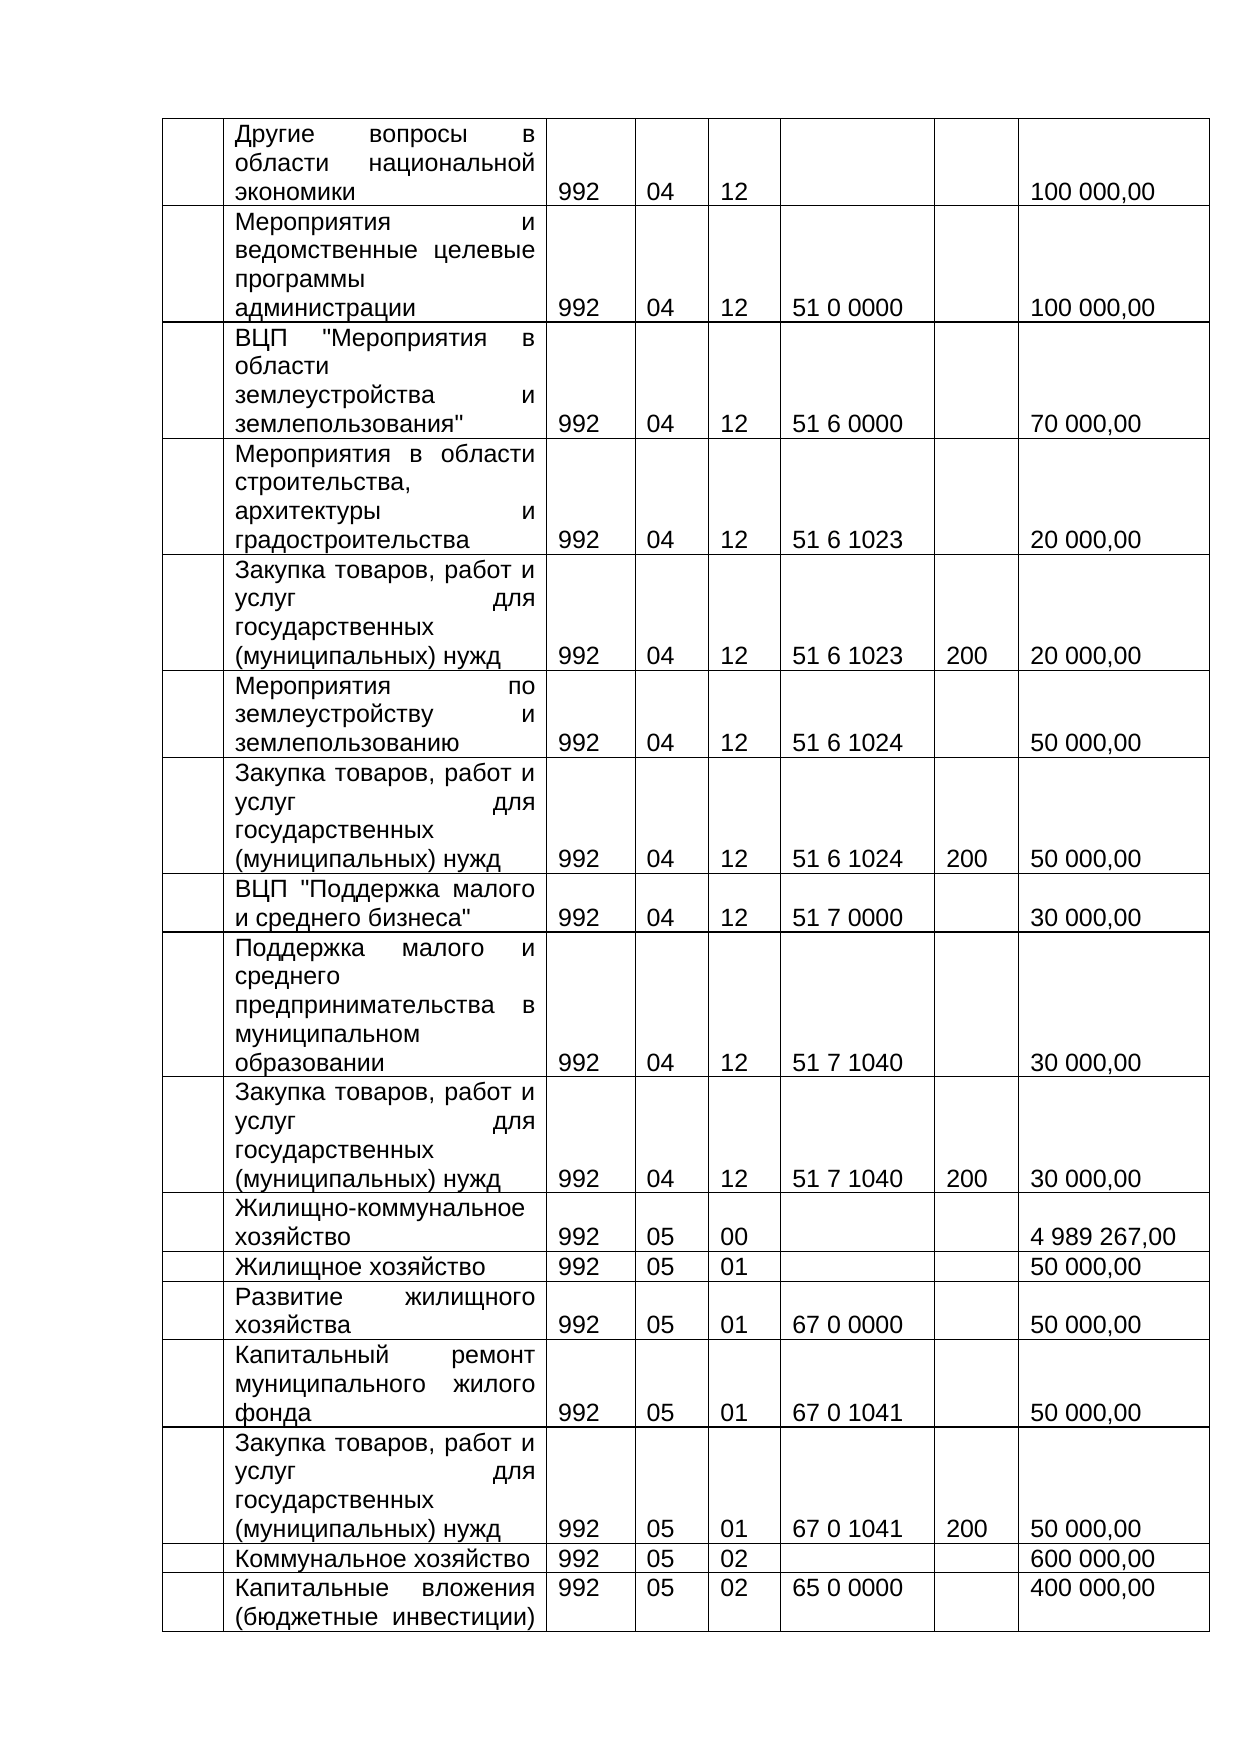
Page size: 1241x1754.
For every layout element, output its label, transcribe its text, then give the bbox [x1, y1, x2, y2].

table_cell Закупка товаров, работ и услуг для государственных (муниципальных) нужд [224, 1077, 546, 1192]
table_cell 01 [709, 1282, 780, 1339]
table_cell 04 [636, 1077, 708, 1192]
table_cell 67 0 1041 [781, 1428, 934, 1542]
table_cell 992 [547, 1544, 635, 1572]
table_cell 12 [709, 933, 780, 1076]
table_cell 65 0 0000 [781, 1573, 934, 1631]
table_cell [163, 933, 223, 1076]
table_cell 12 [709, 874, 780, 931]
table_cell Жилищное хозяйство [224, 1252, 546, 1281]
table_cell 04 [636, 206, 708, 321]
table_cell 50 000,00 [1019, 1340, 1209, 1426]
table_cell 992 [547, 439, 635, 553]
table_cell 02 [709, 1544, 780, 1572]
table_cell [163, 874, 223, 931]
table_cell 04 [636, 671, 708, 757]
table_cell 992 [547, 671, 635, 757]
table_cell 05 [636, 1428, 708, 1542]
table_cell [935, 1544, 1018, 1572]
table_cell 12 [709, 758, 780, 873]
table_cell Закупка товаров, работ и услуг для государственных (муниципальных) нужд [224, 555, 546, 669]
table_cell Жилищно-коммунальное хозяйство [224, 1193, 546, 1251]
table_cell 50 000,00 [1019, 1282, 1209, 1339]
table_cell [935, 671, 1018, 757]
table_cell 00 [709, 1193, 780, 1251]
table_cell 992 [547, 323, 635, 437]
table_cell 04 [636, 933, 708, 1076]
table_cell 992 [547, 555, 635, 669]
table_cell 12 [709, 119, 780, 205]
table_cell 04 [636, 119, 708, 205]
table_cell 200 [935, 758, 1018, 873]
table_cell [163, 1282, 223, 1339]
table_cell Развитие жилищного хозяйства [224, 1282, 546, 1339]
table_cell [163, 1193, 223, 1251]
table_cell 70 000,00 [1019, 323, 1209, 437]
table_cell 12 [709, 206, 780, 321]
table_cell 12 [709, 323, 780, 437]
table_cell 992 [547, 758, 635, 873]
table_cell 992 [547, 1428, 635, 1542]
table_cell Закупка товаров, работ и услуг для государственных (муниципальных) нужд [224, 758, 546, 873]
table_cell 01 [709, 1428, 780, 1542]
table_cell [163, 671, 223, 757]
table_cell 05 [636, 1573, 708, 1631]
table_cell 01 [709, 1252, 780, 1281]
table_cell 12 [709, 439, 780, 553]
table_cell [163, 439, 223, 553]
table_cell 05 [636, 1340, 708, 1426]
table_cell 51 7 0000 [781, 874, 934, 931]
table_cell 992 [547, 1193, 635, 1251]
table_cell 992 [547, 874, 635, 931]
table_cell 05 [636, 1544, 708, 1572]
table_cell 4 989 267,00 [1019, 1193, 1209, 1251]
table_cell [781, 1544, 934, 1572]
table_cell 12 [709, 555, 780, 669]
table_cell 600 000,00 [1019, 1544, 1209, 1572]
table_cell 992 [547, 119, 635, 205]
table_cell 20 000,00 [1019, 439, 1209, 553]
table_cell Поддержка малого и среднего предпринимательства в муниципальном образовании [224, 933, 546, 1076]
table_cell Закупка товаров, работ и услуг для государственных (муниципальных) нужд [224, 1428, 546, 1542]
table_cell [935, 1340, 1018, 1426]
table_cell [781, 1193, 934, 1251]
table_cell [935, 206, 1018, 321]
table_cell Мероприятия и ведомственные целевые программы администрации [224, 206, 546, 321]
table_cell [163, 323, 223, 437]
table_cell 51 6 1023 [781, 555, 934, 669]
table_cell 51 6 1023 [781, 439, 934, 553]
table_cell Мероприятия по землеустройству и землепользованию [224, 671, 546, 757]
table_cell [935, 439, 1018, 553]
table_cell 51 6 1024 [781, 671, 934, 757]
table_cell 04 [636, 555, 708, 669]
table_cell 200 [935, 555, 1018, 669]
table_cell 30 000,00 [1019, 1077, 1209, 1192]
table_cell Капитальный ремонт муниципального жилого фонда [224, 1340, 546, 1426]
table_cell 100 000,00 [1019, 119, 1209, 205]
table_cell 67 0 0000 [781, 1282, 934, 1339]
table_cell [163, 1340, 223, 1426]
table_cell [163, 1428, 223, 1542]
table_cell 992 [547, 1252, 635, 1281]
table_cell [163, 1544, 223, 1572]
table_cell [224, 1573, 546, 1631]
table_cell 67 0 1041 [781, 1340, 934, 1426]
table_cell 20 000,00 [1019, 555, 1209, 669]
table_cell [935, 1193, 1018, 1251]
table_cell 30 000,00 [1019, 874, 1209, 931]
table_cell 50 000,00 [1019, 758, 1209, 873]
table_cell 51 7 1040 [781, 1077, 934, 1192]
table_cell 04 [636, 323, 708, 437]
table_cell Мероприятия в области строительства, архитектуры и градостроительства [224, 439, 546, 553]
table_cell 992 [547, 1340, 635, 1426]
table_cell [935, 933, 1018, 1076]
table_cell [163, 555, 223, 669]
table_cell [935, 119, 1018, 205]
table_cell [935, 1573, 1018, 1631]
table_cell 992 [547, 206, 635, 321]
table_cell [163, 1573, 223, 1631]
table_cell 51 0 0000 [781, 206, 934, 321]
table_cell 05 [636, 1252, 708, 1281]
table_cell ВЦП "Мероприятия в области землеустройства и землепользования" [224, 323, 546, 437]
table_cell 51 6 0000 [781, 323, 934, 437]
table_cell Коммунальное хозяйство [224, 1544, 546, 1572]
table_cell 400 000,00 [1019, 1573, 1209, 1631]
table_cell 02 [709, 1573, 780, 1631]
table_cell 04 [636, 439, 708, 553]
table_cell 04 [636, 758, 708, 873]
table_cell [935, 874, 1018, 931]
table_cell 05 [636, 1282, 708, 1339]
table_cell 50 000,00 [1019, 1428, 1209, 1542]
table_cell [163, 119, 223, 205]
table_cell [935, 323, 1018, 437]
table_cell 05 [636, 1193, 708, 1251]
table_cell 100 000,00 [1019, 206, 1209, 321]
table_cell [163, 1252, 223, 1281]
table_cell 992 [547, 1282, 635, 1339]
table_cell 12 [709, 671, 780, 757]
table_cell [781, 119, 934, 205]
table_cell [163, 206, 223, 321]
table_cell [163, 1077, 223, 1192]
table_cell 30 000,00 [1019, 933, 1209, 1076]
table_cell 50 000,00 [1019, 671, 1209, 757]
table_cell ВЦП "Поддержка малого и среднего бизнеса" [224, 874, 546, 931]
table_cell [935, 1252, 1018, 1281]
table_cell 992 [547, 1573, 635, 1631]
table_cell [163, 758, 223, 873]
table_cell [935, 1282, 1018, 1339]
table_cell 200 [935, 1428, 1018, 1542]
table_cell Другие вопросы в области национальной экономики [224, 119, 546, 205]
table_cell 04 [636, 874, 708, 931]
table_cell 992 [547, 1077, 635, 1192]
table_cell 51 7 1040 [781, 933, 934, 1076]
table_cell [781, 1252, 934, 1281]
table_cell 01 [709, 1340, 780, 1426]
table_cell 50 000,00 [1019, 1252, 1209, 1281]
table_cell 200 [935, 1077, 1018, 1192]
table_cell 992 [547, 933, 635, 1076]
table_cell 12 [709, 1077, 780, 1192]
table_cell 51 6 1024 [781, 758, 934, 873]
